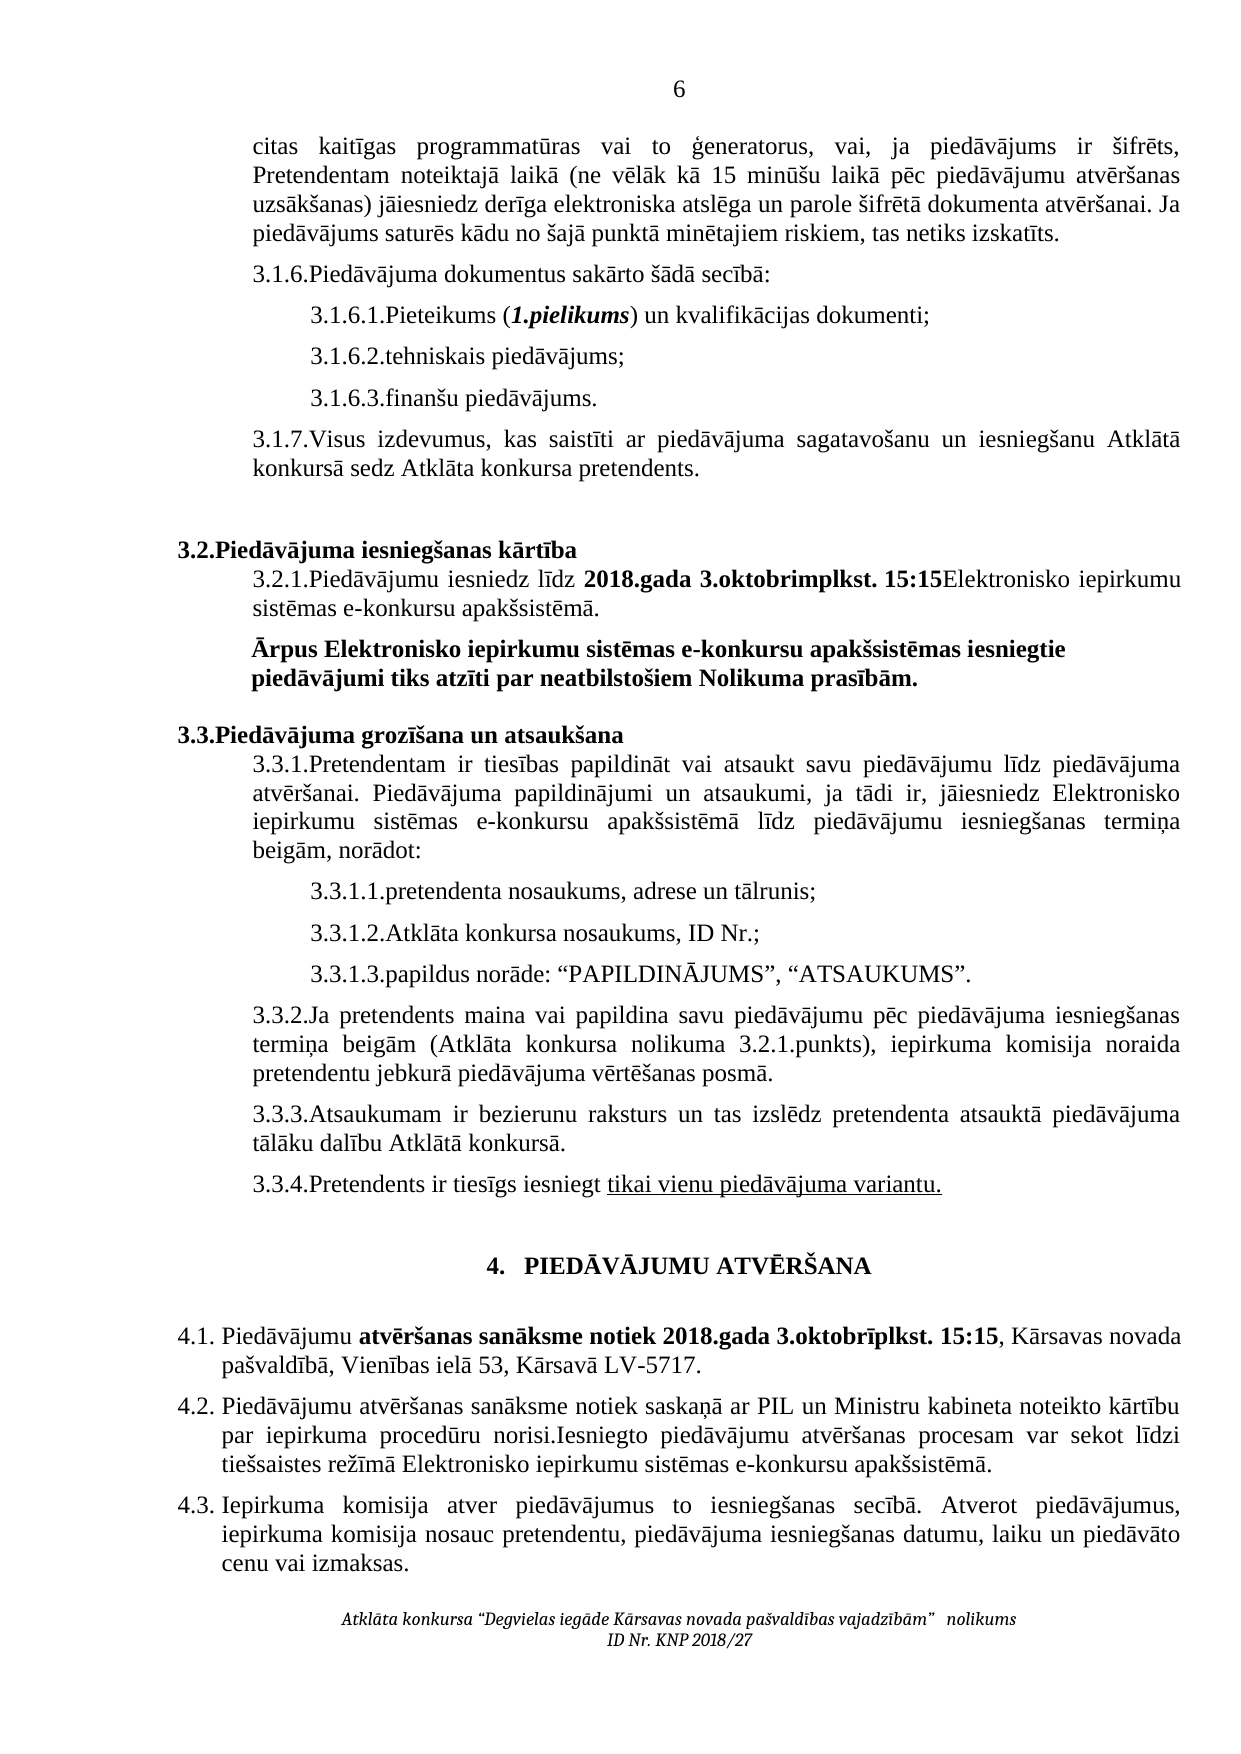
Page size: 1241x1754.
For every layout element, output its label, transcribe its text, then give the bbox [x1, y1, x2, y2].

list 3.3.2.Ja pretendents maina vai papildina savu piedāvājumu pēc piedāvājuma iesniegšanas termiņa beigām (Atklāta konkursa nolikuma 3.2.1.punkts), iepirkuma komisija noraida pretendentu jebkurā piedāvājuma vērtēšanas posmā. [252, 1000, 1181, 1086]
list 3.3.4.Pretendents ir tiesīgs iesniegt tikai vienu piedāvājuma variantu. [252, 1169, 1181, 1198]
list 3.3.1.Pretendentam ir tiesības papildināt vai atsaukt savu piedāvājumu līdz piedāvājuma atvēršanai. Piedāvājuma papildinājumi un atsaukumi, ja tādi ir, jāiesniedz Elektronisko iepirkumu sistēmas e-konkursu apakšsistēmā līdz piedāvājumu iesniegšanas termiņa beigām, norādot: [252, 749, 1181, 864]
list 3.3.Piedāvājuma grozīšana un atsaukšana [177, 720, 1181, 749]
list 3.1.6.2.tehniskais piedāvājums; [310, 341, 1181, 370]
list 3.1.6.1.Pieteikums (1.pielikums) un kvalifikācijas dokumenti; [310, 300, 1181, 329]
list 3.3.1.3.papildus norāde: “PAPILDINĀJUMS”, “ATSAUKUMS”. [310, 959, 1181, 988]
list 3.3.1.1.pretendenta nosaukums, adrese un tālrunis; [310, 876, 1181, 905]
list 3.2.Piedāvājuma iesniegšanas kārtība [177, 535, 1181, 564]
list 3.1.6.3.finanšu piedāvājums. [310, 383, 1181, 411]
subtitle PIEDĀVĀJUMU ATVĒRŠANA [177, 1251, 1181, 1280]
list 3.2.1.Piedāvājumu iesniedz līdz 2018.gada 3.oktobrimplkst. 15:15Elektronisko iepirkumu sistēmas e-konkursu apakšsistēmā. [252, 564, 1181, 621]
text Ārpus Elektronisko iepirkumu sistēmas e-konkursu apakšsistēmas iesniegtie piedāvājumi tiks atzīti par neatbilstošiem Nolikuma prasībām. [251, 634, 1181, 691]
list 3.3.3.Atsaukumam ir bezierunu raksturs un tas izslēdz pretendenta atsauktā piedāvājuma tālāku dalību Atklātā konkursā. [252, 1099, 1181, 1156]
list Iepirkuma komisija atver piedāvājumus to iesniegšanas secībā. Atverot piedāvājumus, iepirkuma komisija nosauc pretendentu, piedāvājuma iesniegšanas datumu, laiku un piedāvāto cenu vai izmaksas. [177, 1490, 1181, 1576]
list 3.3.1.2.Atklāta konkursa nosaukums, ID Nr.; [310, 918, 1181, 946]
list 3.1.7.Visus izdevumus, kas saistīti ar piedāvājuma sagatavošanu un iesniegšanu Atklātā konkursā sedz Atklāta konkursa pretendents. [252, 424, 1181, 481]
list 3.1.6.Piedāvājuma dokumentus sakārto šādā secībā: [252, 259, 1181, 288]
list Piedāvājumu atvēršanas sanāksme notiek 2018.gada 3.oktobrīplkst. 15:15, Kārsavas novada pašvaldībā, Vienības ielā 53, Kārsavā LV-5717. [177, 1321, 1181, 1379]
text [252, 131, 1181, 246]
list Piedāvājumu atvēršanas sanāksme notiek saskaņā ar PIL un Ministru kabineta noteikto kārtību par iepirkuma procedūru norisi.Iesniegto piedāvājumu atvēršanas procesam var sekot līdzi tiešsaistes režīmā Elektronisko iepirkumu sistēmas e-konkursu apakšsistēmā. [177, 1391, 1181, 1478]
